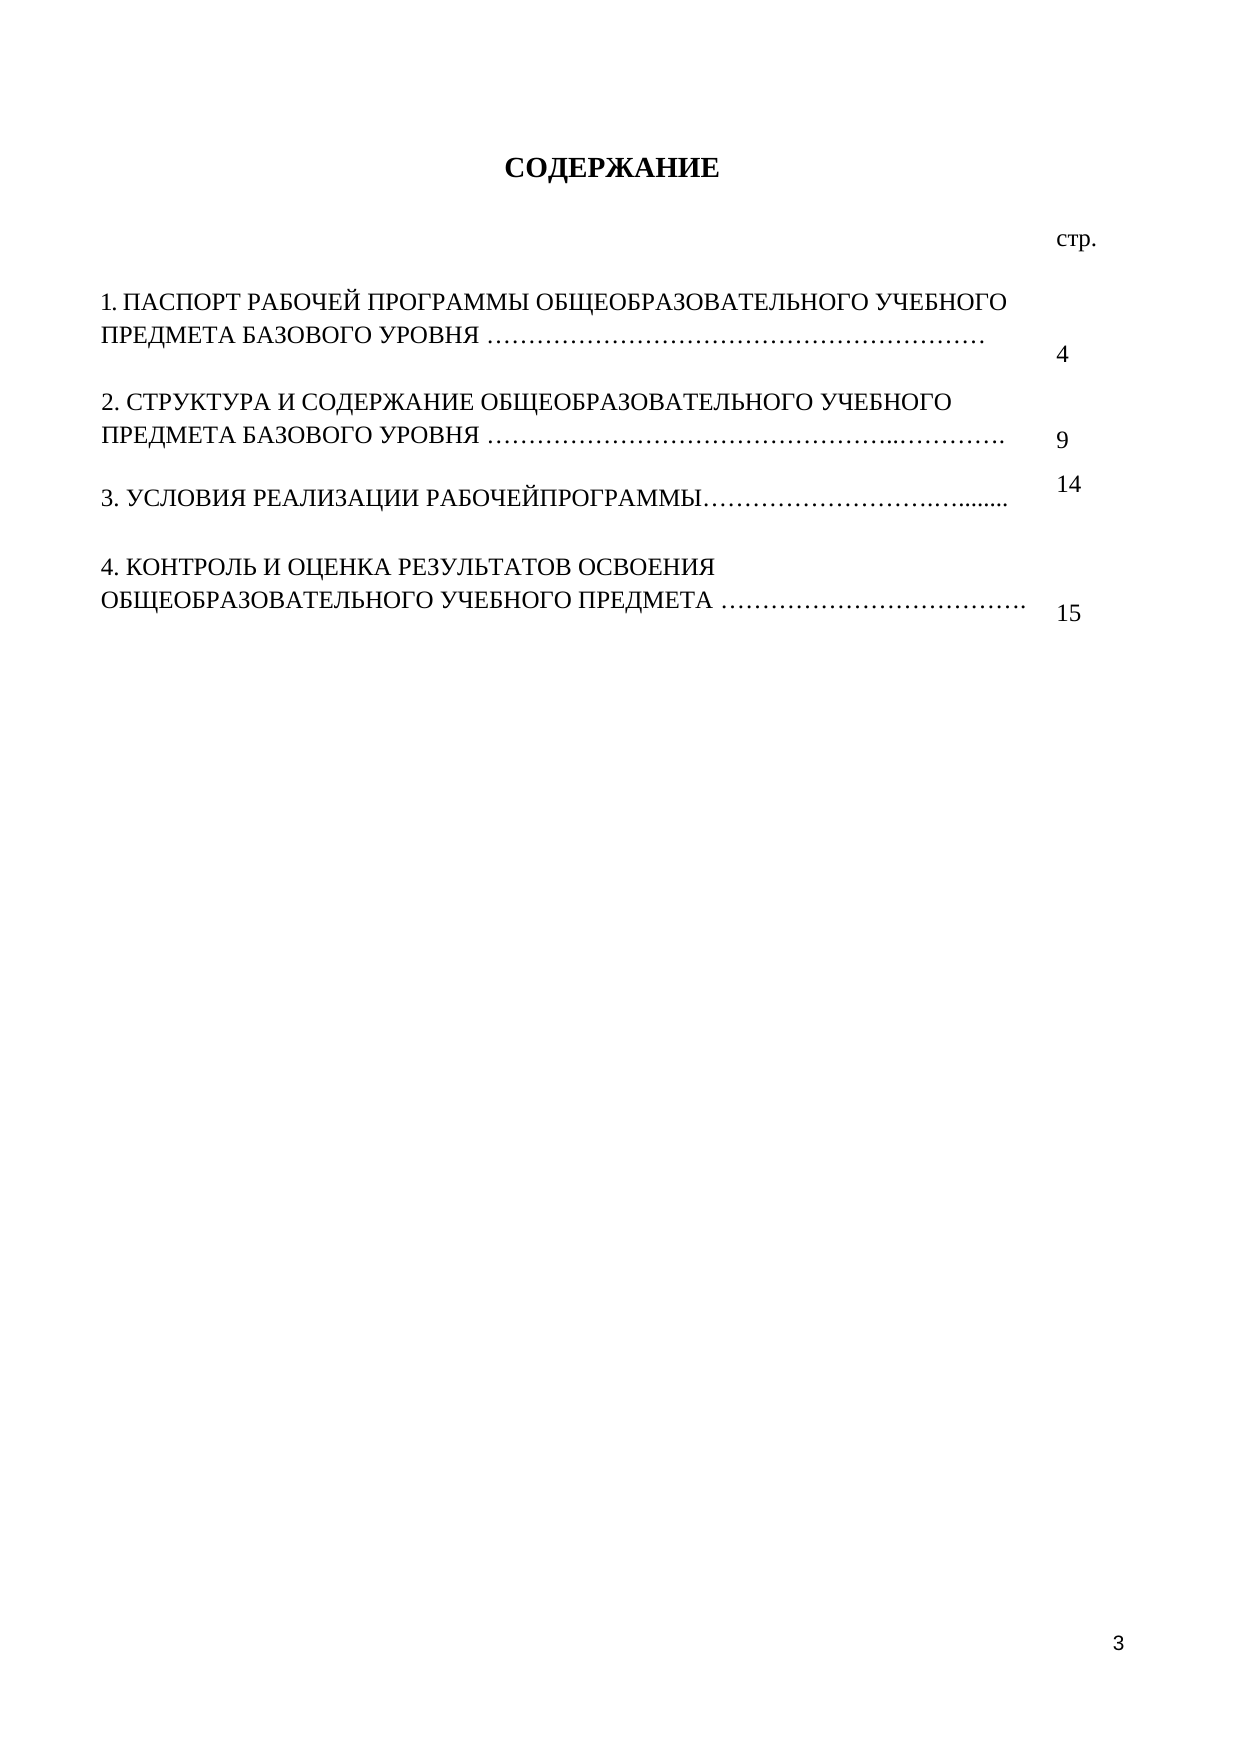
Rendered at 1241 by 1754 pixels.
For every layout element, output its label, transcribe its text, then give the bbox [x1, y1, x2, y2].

table_header стр. 4 9 14 15 [1045, 184, 1141, 639]
table_header 1. ПАСПОРТ РАБОЧЕЙ ПРОГРАММЫ ОБЩЕОБРАЗОВАТЕЛЬНОГО УЧЕБНОГО ПРЕДМЕТА БАЗОВОГО УРОВНЯ …………………………………………………… 2. СТРУКТУРА И СОДЕРЖАНИЕ ОБЩЕОБРАЗОВАТЕЛЬНОГО УЧЕБНОГО ПРЕДМЕТА БАЗОВОГО УРОВНЯ …………………………………………..…………. 3. УСЛОВИЯ РЕАЛИЗАЦИИ РАБОЧЕЙПРОГРАММЫ……………………….…........ 4. КОНТРОЛЬ И ОЦЕНКА РЕЗУЛЬТАТОВ ОСВОЕНИЯ ОБЩЕОБРАЗОВАТЕЛЬНОГО УЧЕБНОГО ПРЕДМЕТА ………………………………. [89, 184, 1045, 639]
text СОДЕРЖАНИЕ [100, 150, 1124, 183]
